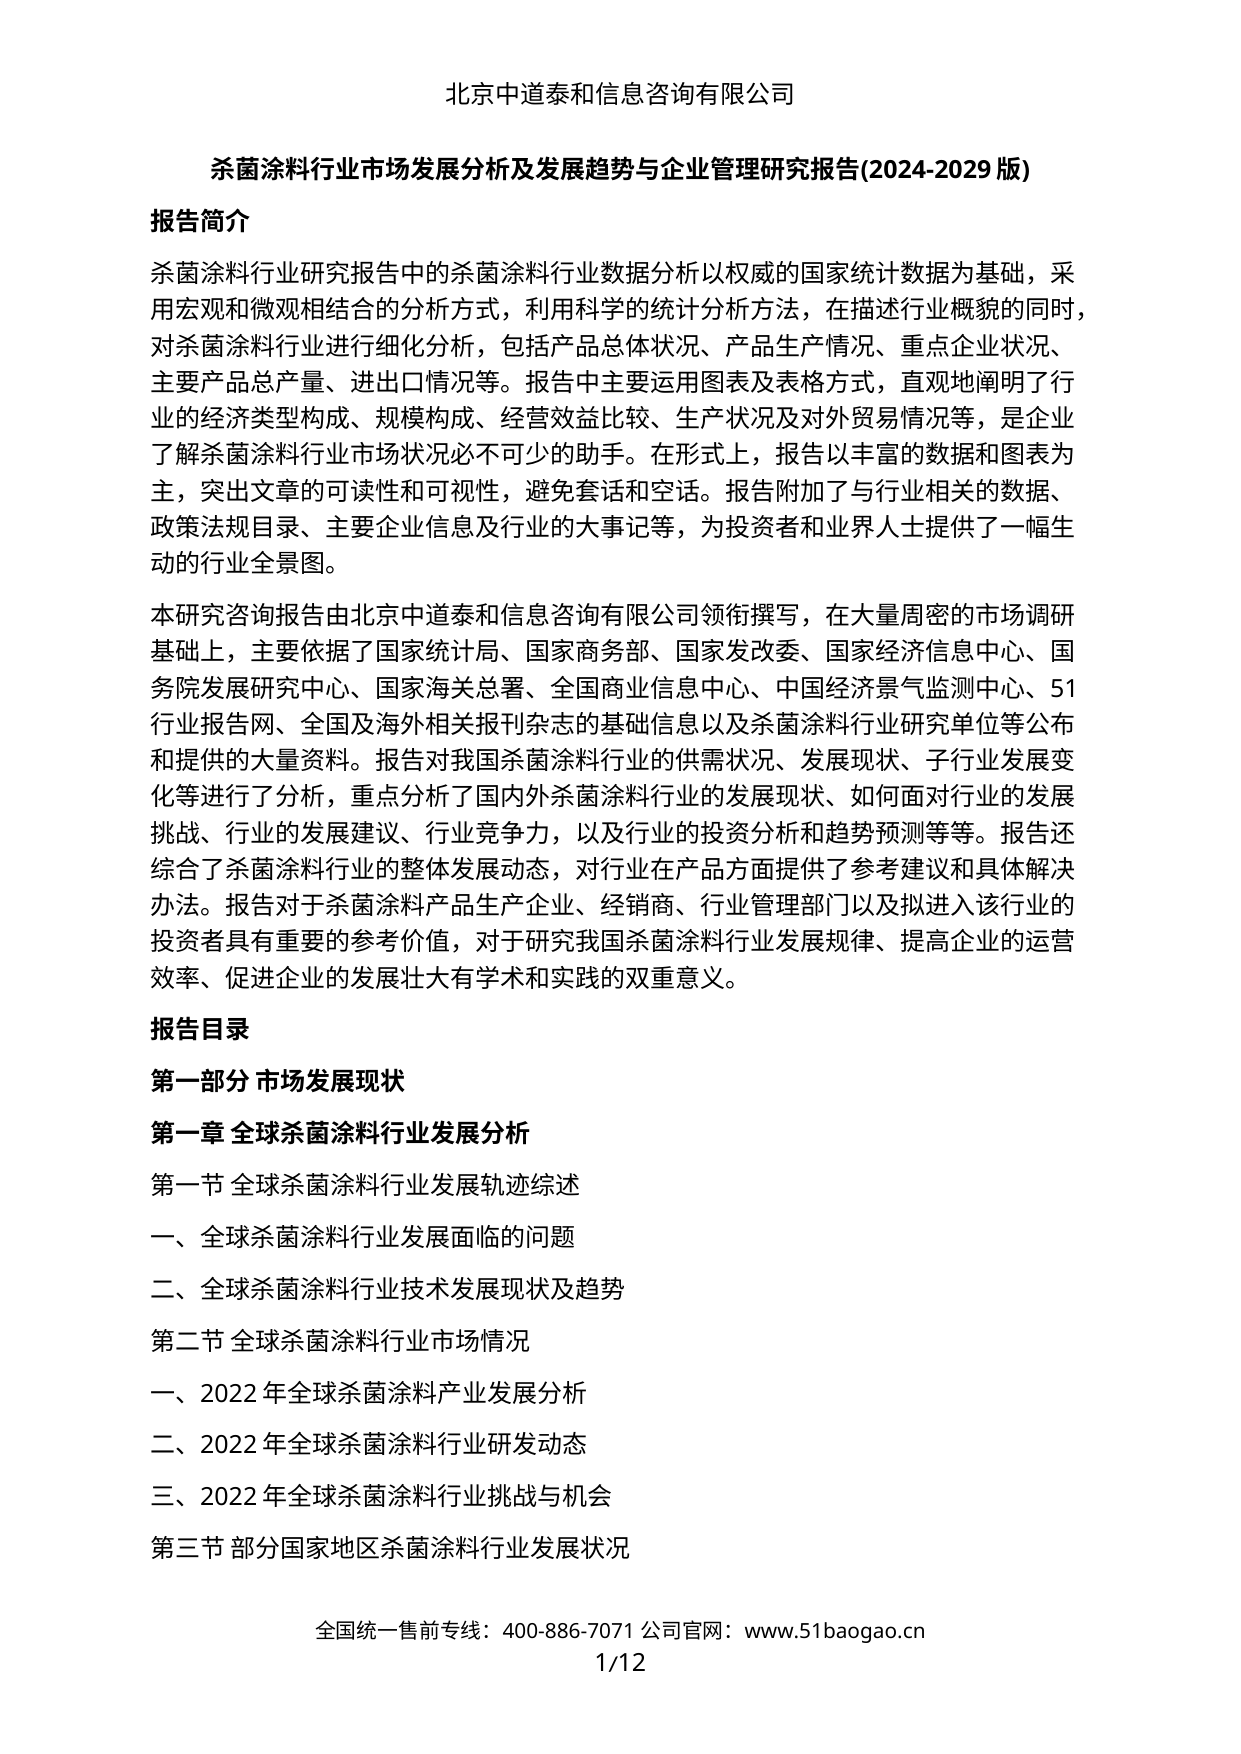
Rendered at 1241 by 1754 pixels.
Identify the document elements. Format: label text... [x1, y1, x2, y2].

text 一、2022年全球杀菌涂料产业发展分析 [150, 1373, 1090, 1409]
text 报告目录 [150, 1010, 1090, 1046]
text 杀菌涂料行业研究报告中的杀菌涂料行业数据分析以权威的国家统计数据为基础，采用宏观和微观相结合的分析方式，利用科学的统计分析方法，在描述行业概貌的同时，对杀菌涂料行业进行细化分析，包括产品总体状况、产品生产情况、重点企业状况、主要产品总产量、进出口情况等。报告中主要运用图表及表格方式，直观地阐明了行业的经济类型构成、规模构成、经营效益比较、生产状况及对外贸易情况等，是企业了解杀菌涂料行业市场状况必不可少的助手。在形式上，报告以丰富的数据和图表为主，突出文章的可读性和可视性，避免套话和空话。报告附加了与行业相关的数据、政策法规目录、主要企业信息及行业的大事记等，为投资者和业界人士提供了一幅生动的行业全景图。 [150, 254, 1090, 580]
text 本研究咨询报告由北京中道泰和信息咨询有限公司领衔撰写，在大量周密的市场调研基础上，主要依据了国家统计局、国家商务部、国家发改委、国家经济信息中心、国务院发展研究中心、国家海关总署、全国商业信息中心、中国经济景气监测中心、51行业报告网、全国及海外相关报刊杂志的基础信息以及杀菌涂料行业研究单位等公布和提供的大量资料。报告对我国杀菌涂料行业的供需状况、发展现状、子行业发展变化等进行了分析，重点分析了国内外杀菌涂料行业的发展现状、如何面对行业的发展挑战、行业的发展建议、行业竞争力，以及行业的投资分析和趋势预测等等。报告还综合了杀菌涂料行业的整体发展动态，对行业在产品方面提供了参考建议和具体解决办法。报告对于杀菌涂料产品生产企业、经销商、行业管理部门以及拟进入该行业的投资者具有重要的参考价值，对于研究我国杀菌涂料行业发展规律、提高企业的运营效率、促进企业的发展壮大有学术和实践的双重意义。 [150, 596, 1090, 994]
text 第一节 全球杀菌涂料行业发展轨迹综述 [150, 1166, 1090, 1202]
text 杀菌涂料行业市场发展分析及发展趋势与企业管理研究报告(2024-2029版) [150, 150, 1090, 186]
text 一、全球杀菌涂料行业发展面临的问题 [150, 1217, 1090, 1254]
text 二、全球杀菌涂料行业技术发展现状及趋势 [150, 1269, 1090, 1306]
text 二、2022年全球杀菌涂料行业研发动态 [150, 1425, 1090, 1461]
text 报告简介 [150, 202, 1090, 238]
text 第三节 部分国家地区杀菌涂料行业发展状况 [150, 1529, 1090, 1565]
text 第一部分 市场发展现状 [150, 1062, 1090, 1098]
text 第一章 全球杀菌涂料行业发展分析 [150, 1114, 1090, 1150]
text 第二节 全球杀菌涂料行业市场情况 [150, 1321, 1090, 1357]
text 三、2022年全球杀菌涂料行业挑战与机会 [150, 1477, 1090, 1513]
